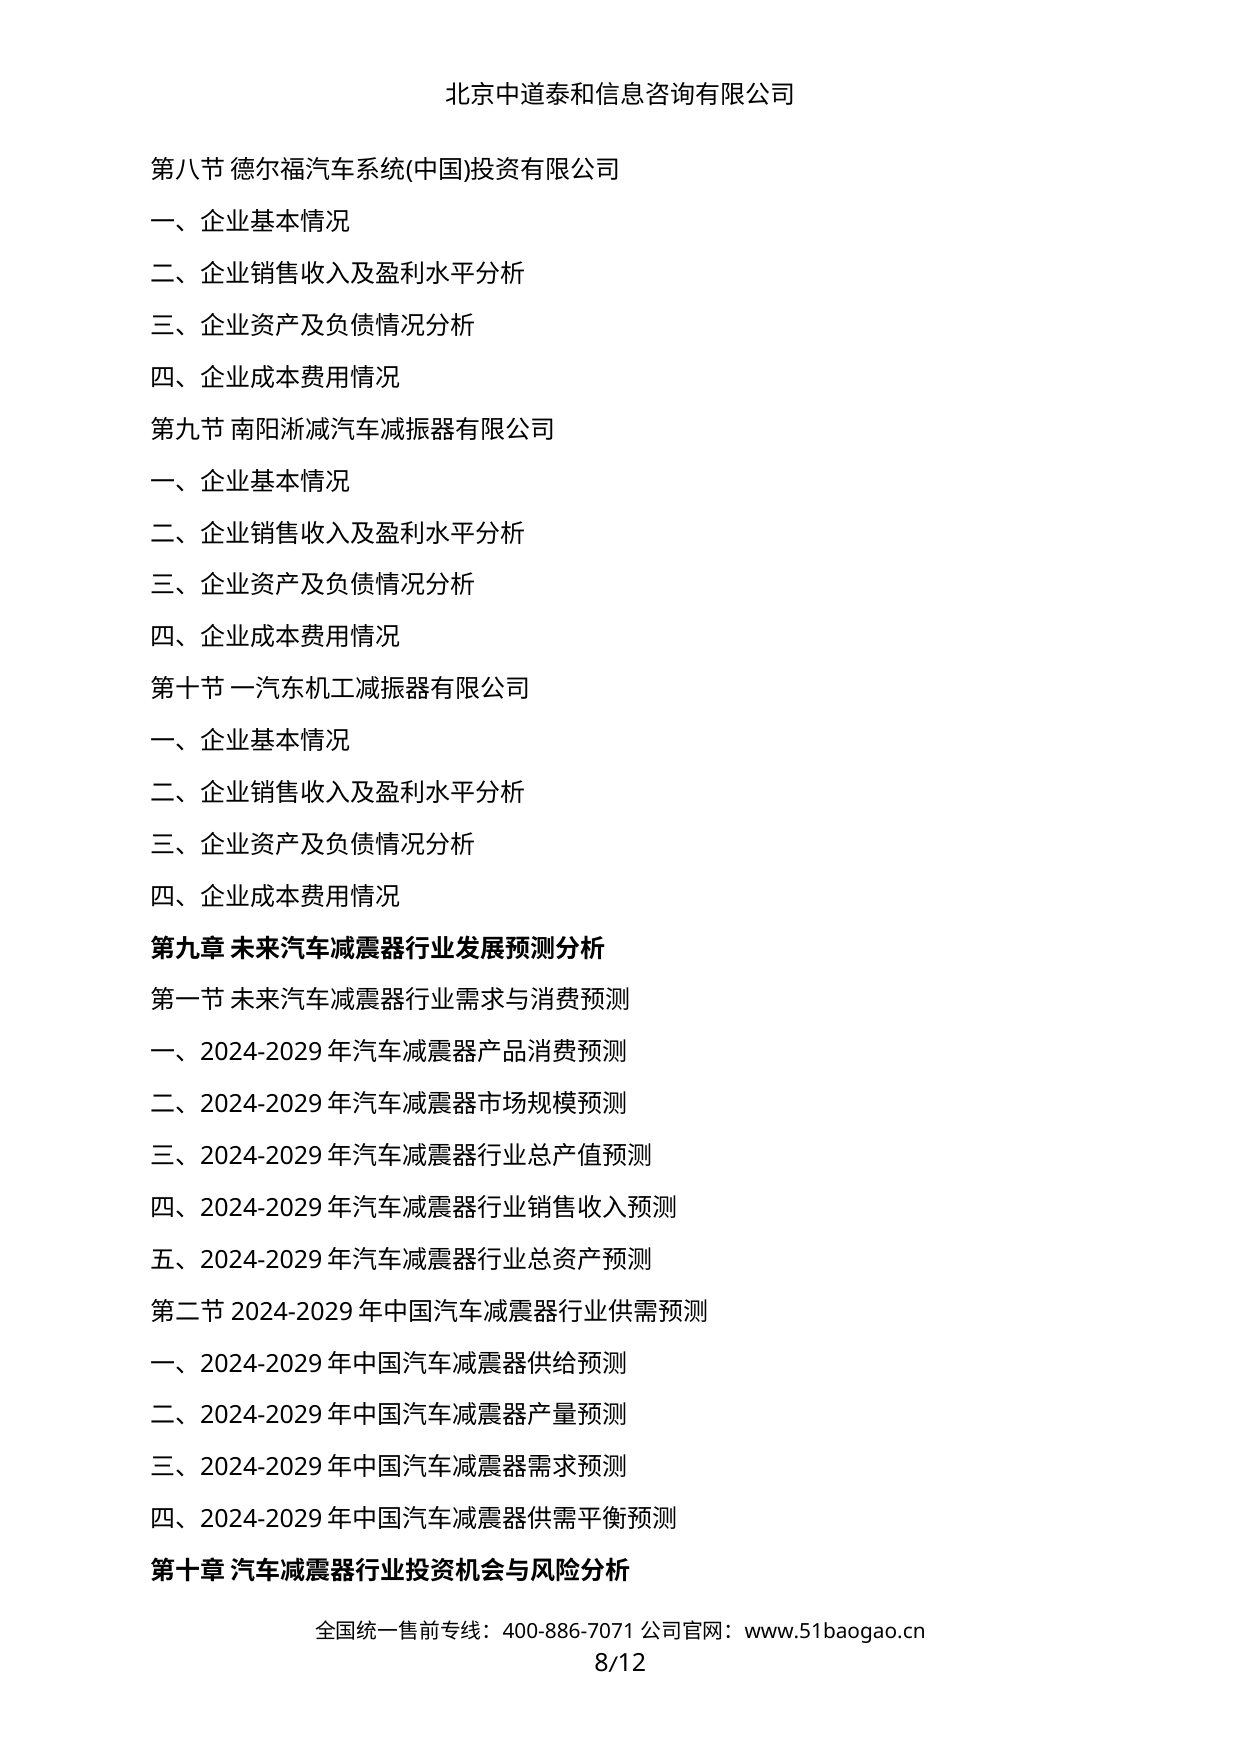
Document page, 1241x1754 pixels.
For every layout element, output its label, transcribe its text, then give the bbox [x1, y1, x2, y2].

text 二、2024-2029年中国汽车减震器产量预测 [150, 1395, 1090, 1431]
text 三、企业资产及负债情况分析 [150, 824, 1090, 861]
text 一、企业基本情况 [150, 721, 1090, 757]
text 四、企业成本费用情况 [150, 617, 1090, 653]
text 第十节 一汽东机工减振器有限公司 [150, 669, 1090, 705]
text 四、企业成本费用情况 [150, 357, 1090, 394]
text 二、企业销售收入及盈利水平分析 [150, 254, 1090, 290]
text 一、企业基本情况 [150, 461, 1090, 497]
text 二、企业销售收入及盈利水平分析 [150, 772, 1090, 809]
text 第八节 德尔福汽车系统(中国)投资有限公司 [150, 150, 1090, 186]
text 第一节 未来汽车减震器行业需求与消费预测 [150, 980, 1090, 1016]
text 四、2024-2029年中国汽车减震器供需平衡预测 [150, 1499, 1090, 1535]
text 一、企业基本情况 [150, 202, 1090, 238]
text 一、2024-2029年中国汽车减震器供给预测 [150, 1343, 1090, 1379]
text 三、企业资产及负债情况分析 [150, 565, 1090, 601]
text 四、2024-2029年汽车减震器行业销售收入预测 [150, 1187, 1090, 1224]
text 第九节 南阳淅减汽车减振器有限公司 [150, 409, 1090, 446]
text 第二节 2024-2029年中国汽车减震器行业供需预测 [150, 1291, 1090, 1327]
text 三、2024-2029年中国汽车减震器需求预测 [150, 1447, 1090, 1483]
text 三、企业资产及负债情况分析 [150, 306, 1090, 342]
text 二、2024-2029年汽车减震器市场规模预测 [150, 1084, 1090, 1120]
text 二、企业销售收入及盈利水平分析 [150, 513, 1090, 549]
text 第九章 未来汽车减震器行业发展预测分析 [150, 928, 1090, 964]
text 第十章 汽车减震器行业投资机会与风险分析 [150, 1551, 1090, 1587]
text 一、2024-2029年汽车减震器产品消费预测 [150, 1032, 1090, 1068]
text 五、2024-2029年汽车减震器行业总资产预测 [150, 1239, 1090, 1276]
text 三、2024-2029年汽车减震器行业总产值预测 [150, 1136, 1090, 1172]
text 四、企业成本费用情况 [150, 876, 1090, 912]
